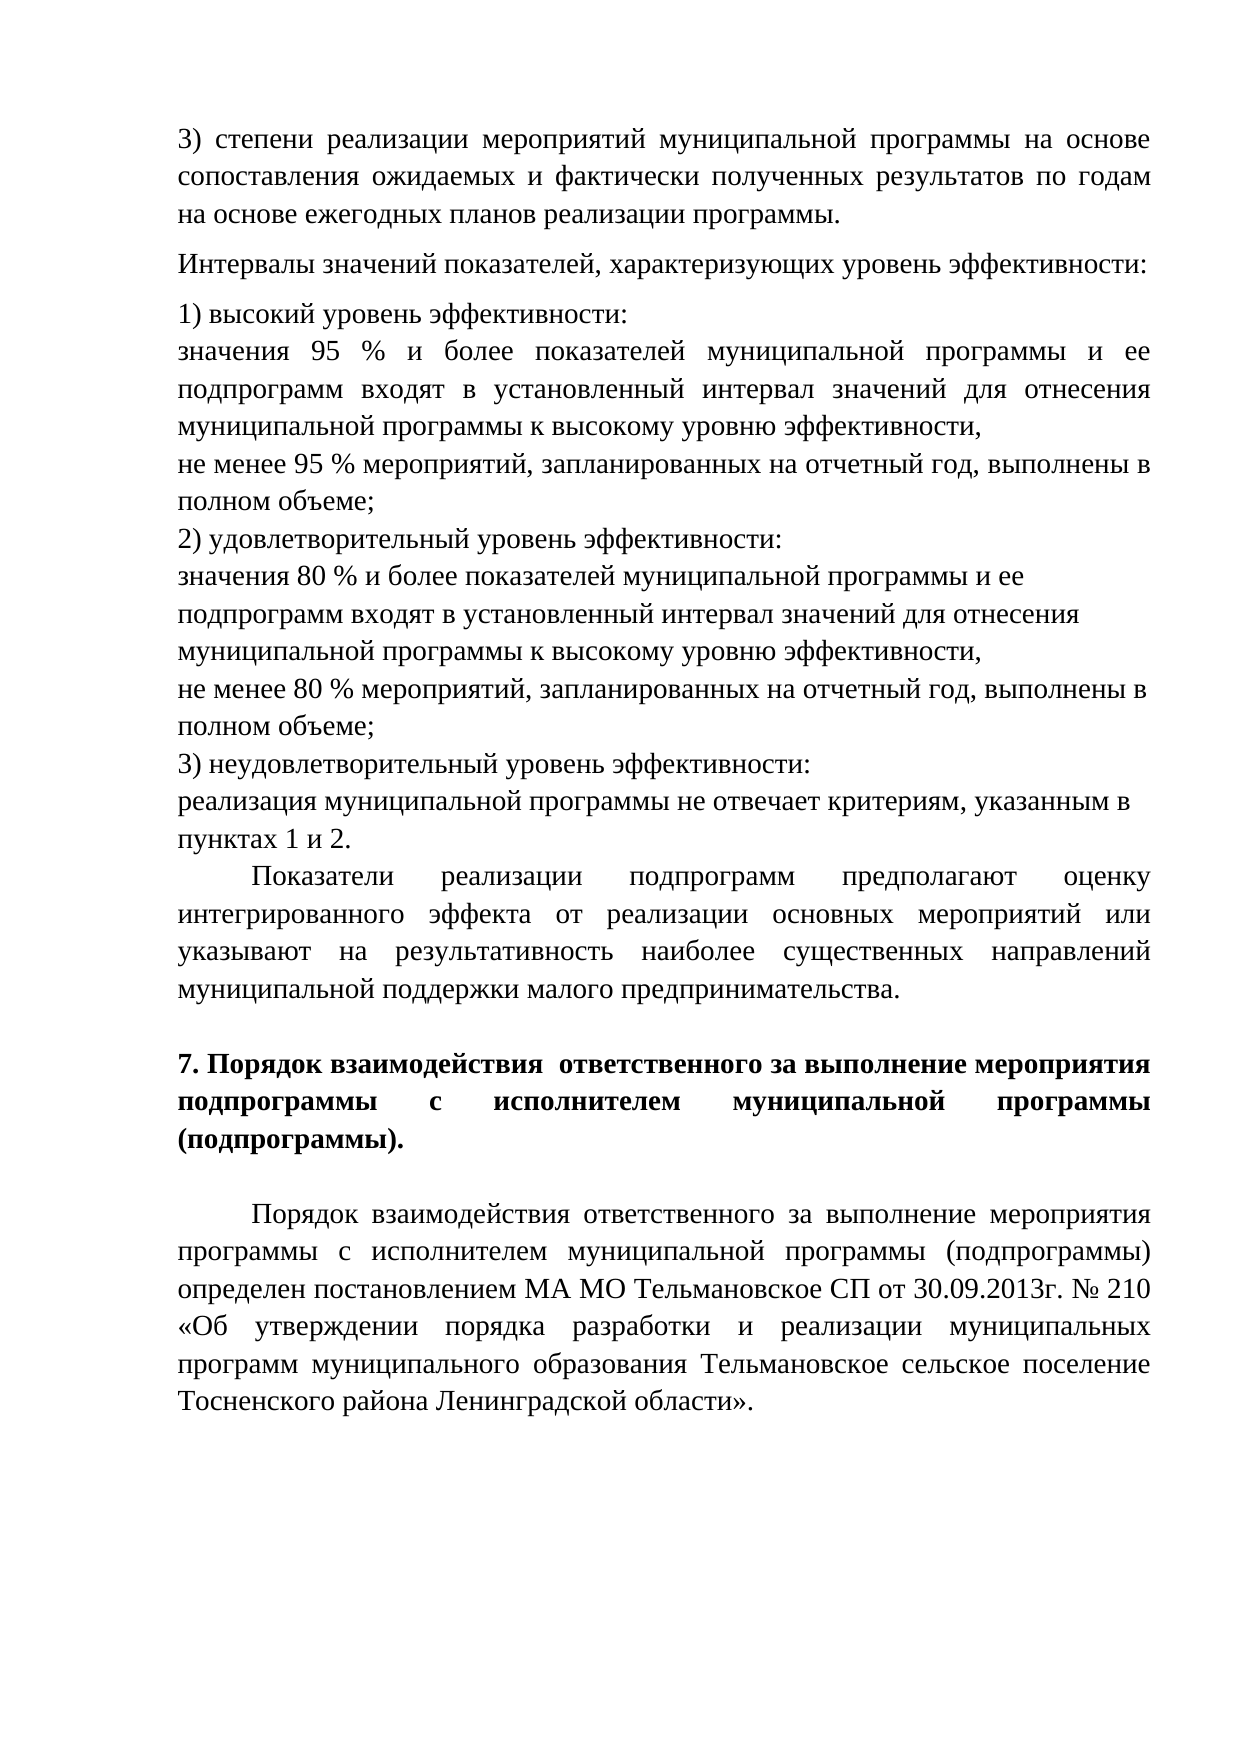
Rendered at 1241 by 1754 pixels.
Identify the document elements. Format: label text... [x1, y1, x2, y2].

text Интервалы значений показателей, характеризующих уровень эффективности: [177, 243, 1152, 281]
text значения 80 % и более показателей муниципальной программы и ее подпрограмм входят в установленный интервал значений для отнесения муниципальной программы к высокому уровню эффективности, [177, 556, 1152, 668]
text Порядок взаимодействия ответственного за выполнение мероприятия программы с исполнителем муниципальной программы (подпрограммы) определен постановлением МА МО Тельмановское СП от 30.09.2013г. № 210 «Об утверждении порядка разработки и реализации муниципальных программ муниципального образования Тельмановское сельское поселение Тосненского района Ленинградской области». [177, 1193, 1152, 1418]
text 7. Порядок взаимодействия ответственного за выполнение мероприятия подпрограммы с исполнителем муниципальной программы (подпрограммы). [177, 1043, 1152, 1156]
text значения 95 % и более показателей муниципальной программы и ее подпрограмм входят в установленный интервал значений для отнесения муниципальной программы к высокому уровню эффективности, [177, 331, 1152, 443]
text не менее 95 % мероприятий, запланированных на отчетный год, выполнены в полном объеме; [177, 443, 1152, 518]
text 3) неудовлетворительный уровень эффективности: [177, 743, 1152, 781]
text реализация муниципальной программы не отвечает критериям, указанным в пунктах 1 и 2. [177, 781, 1152, 856]
text 2) удовлетворительный уровень эффективности: [177, 518, 1152, 556]
text Показатели реализации подпрограмм предполагают оценку интегрированного эффекта от реализации основных мероприятий или указывают на результативность наиболее существенных направлений муниципальной поддержки малого предпринимательства. [177, 856, 1152, 1006]
text 1) высокий уровень эффективности: [177, 293, 1152, 331]
text не менее 80 % мероприятий, запланированных на отчетный год, выполнены в полном объеме; [177, 668, 1152, 743]
text 3) степени реализации мероприятий муниципальной программы на основе сопоставления ожидаемых и фактически полученных результатов по годам на основе ежегодных планов реализации программы. [177, 118, 1152, 231]
